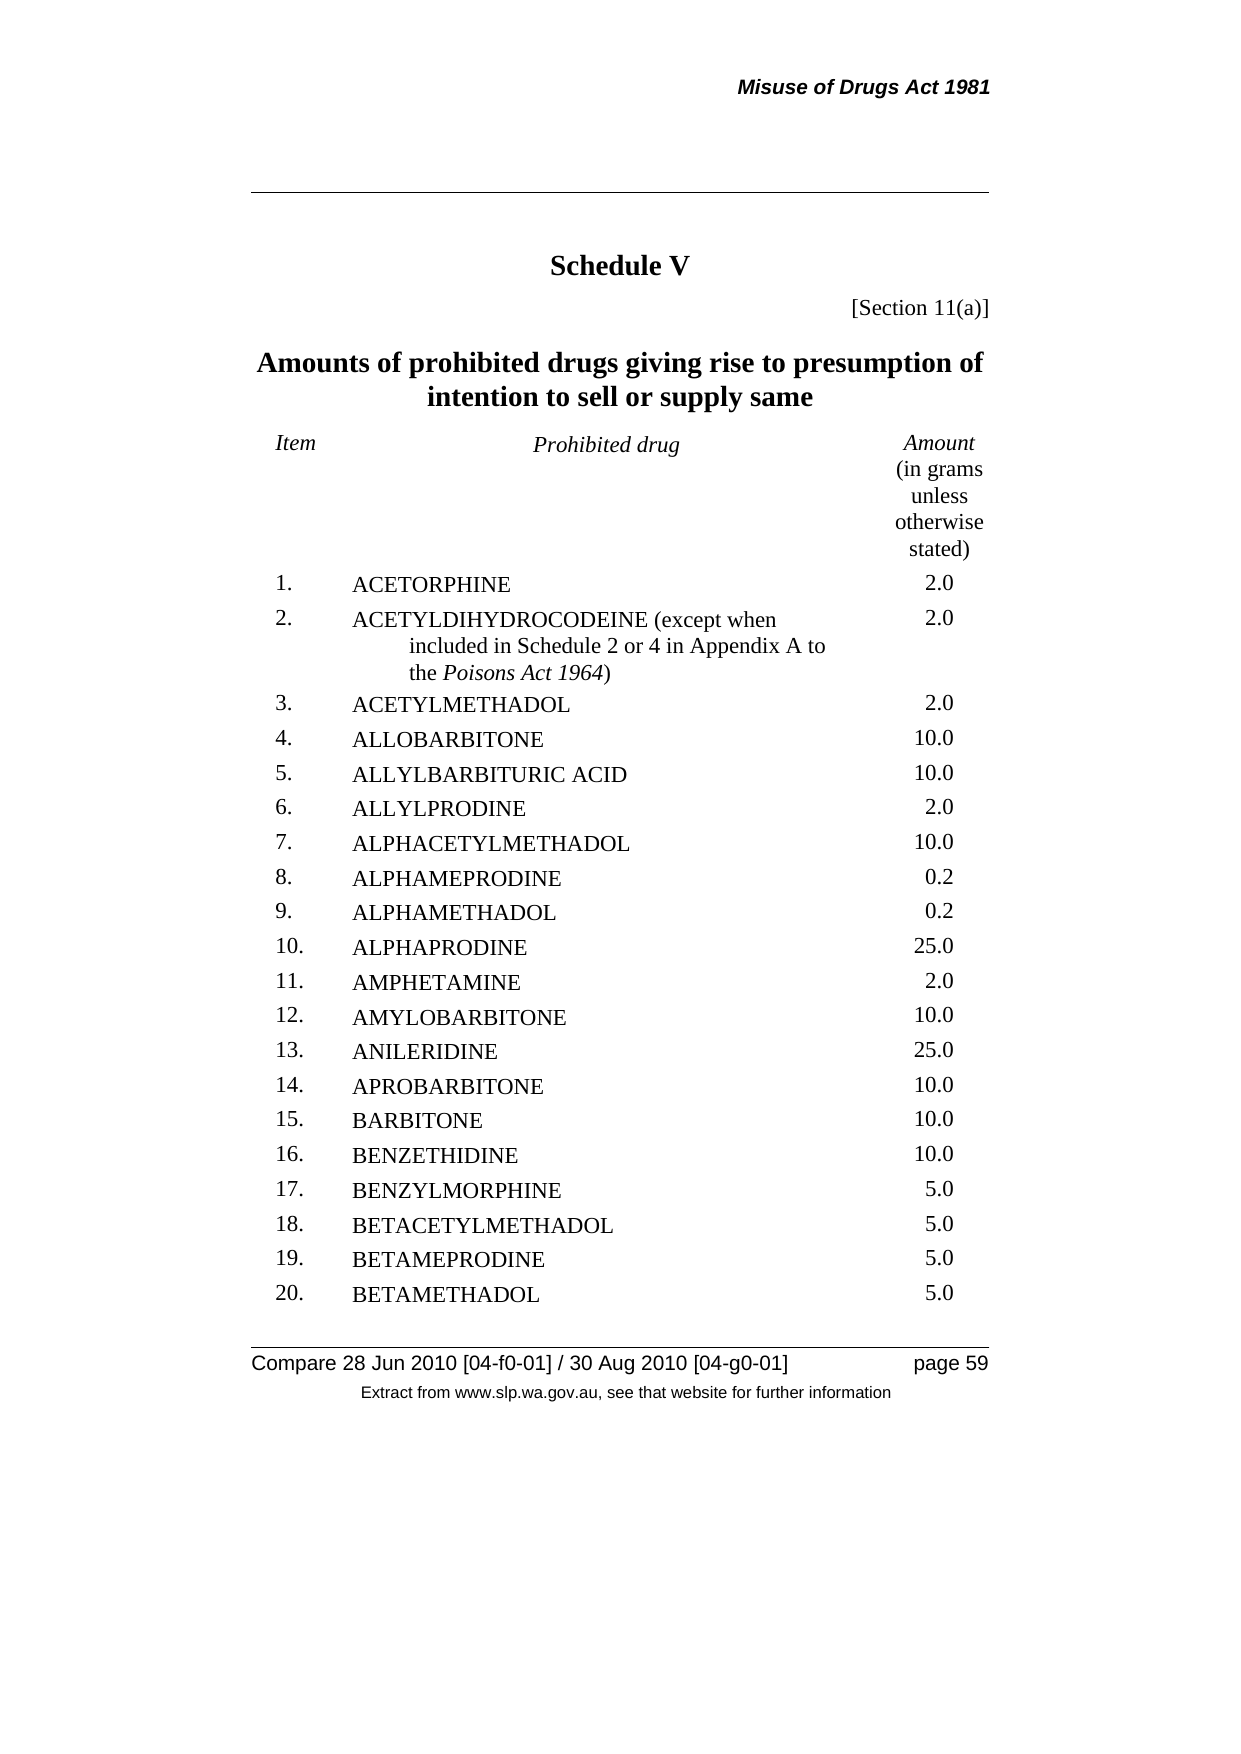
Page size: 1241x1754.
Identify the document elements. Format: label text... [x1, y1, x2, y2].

table_cell 0.2 [876, 859, 1003, 893]
table_cell 5.0 [876, 1275, 1003, 1309]
table_cell 25.0 [876, 1032, 1003, 1067]
table_cell ACETORPHINE [337, 565, 876, 600]
table_cell 13. [260, 1032, 337, 1067]
table_cell 9. [260, 893, 337, 928]
table_cell 12. [260, 997, 337, 1032]
table_cell BENZETHIDINE [337, 1136, 876, 1171]
table_cell 15. [260, 1101, 337, 1136]
table_cell 6. [260, 789, 337, 824]
table_cell ANILERIDINE [337, 1032, 876, 1067]
table_header Prohibited drug [337, 425, 876, 565]
table_cell 2.0 [876, 600, 1003, 685]
table_cell ALPHAMETHADOL [337, 893, 876, 928]
table_cell 10. [260, 928, 337, 963]
table_cell 0.2 [876, 893, 1003, 928]
table_cell 10.0 [876, 824, 1003, 858]
table_cell 5.0 [876, 1240, 1003, 1275]
table_cell 25.0 [876, 928, 1003, 963]
table_cell 2.0 [876, 685, 1003, 720]
table_cell 10.0 [876, 720, 1003, 754]
table_header Amount (in grams unless otherwise stated) [876, 425, 1003, 565]
table_cell 10.0 [876, 1101, 1003, 1136]
table_cell BETACETYLMETHADOL [337, 1205, 876, 1240]
table_cell 5. [260, 755, 337, 789]
table_cell 2.0 [876, 789, 1003, 824]
table_cell 1. [260, 565, 337, 600]
table_cell 3. [260, 685, 337, 720]
table_cell AMYLOBARBITONE [337, 997, 876, 1032]
table_cell 19. [260, 1240, 337, 1275]
table_cell APROBARBITONE [337, 1067, 876, 1101]
table_cell ALPHACETYLMETHADOL [337, 824, 876, 858]
table_cell ALLYLPRODINE [337, 789, 876, 824]
table_cell ACETYLMETHADOL [337, 685, 876, 720]
table_cell 18. [260, 1205, 337, 1240]
table_cell ALPHAPRODINE [337, 928, 876, 963]
table_cell 10.0 [876, 1067, 1003, 1101]
table_cell 7. [260, 824, 337, 858]
subtitle Amounts of prohibited drugs giving rise to presumption of intention to sell or supply same [251, 345, 989, 412]
table_header Item [260, 425, 337, 565]
table_cell 10.0 [876, 755, 1003, 789]
table_cell ALPHAMEPRODINE [337, 859, 876, 893]
table_cell 11. [260, 963, 337, 997]
table_cell 2.0 [876, 565, 1003, 600]
table_cell 17. [260, 1171, 337, 1205]
table_cell 14. [260, 1067, 337, 1101]
table_cell 16. [260, 1136, 337, 1171]
table_cell 5.0 [876, 1205, 1003, 1240]
table_cell ACETYLDIHYDROCODEINE (except when included in Schedule 2 or 4 in Appendix A to the Poisons Act 1964) [337, 600, 876, 685]
table_cell ALLOBARBITONE [337, 720, 876, 754]
table_cell ALLYLBARBITURIC ACID [337, 755, 876, 789]
table_cell 10.0 [876, 1136, 1003, 1171]
table_cell BENZYLMORPHINE [337, 1171, 876, 1205]
table_cell 5.0 [876, 1171, 1003, 1205]
table_cell BETAMEPRODINE [337, 1240, 876, 1275]
table_cell 4. [260, 720, 337, 754]
table_cell AMPHETAMINE [337, 963, 876, 997]
subtitle Schedule V [251, 248, 989, 282]
table_cell 2.0 [876, 963, 1003, 997]
table_cell 8. [260, 859, 337, 893]
table_cell 10.0 [876, 997, 1003, 1032]
text [Section 11(a)] [251, 294, 989, 320]
table_cell 20. [260, 1275, 337, 1309]
table_cell 2. [260, 600, 337, 685]
table_cell BARBITONE [337, 1101, 876, 1136]
table_cell BETAMETHADOL [337, 1275, 876, 1309]
